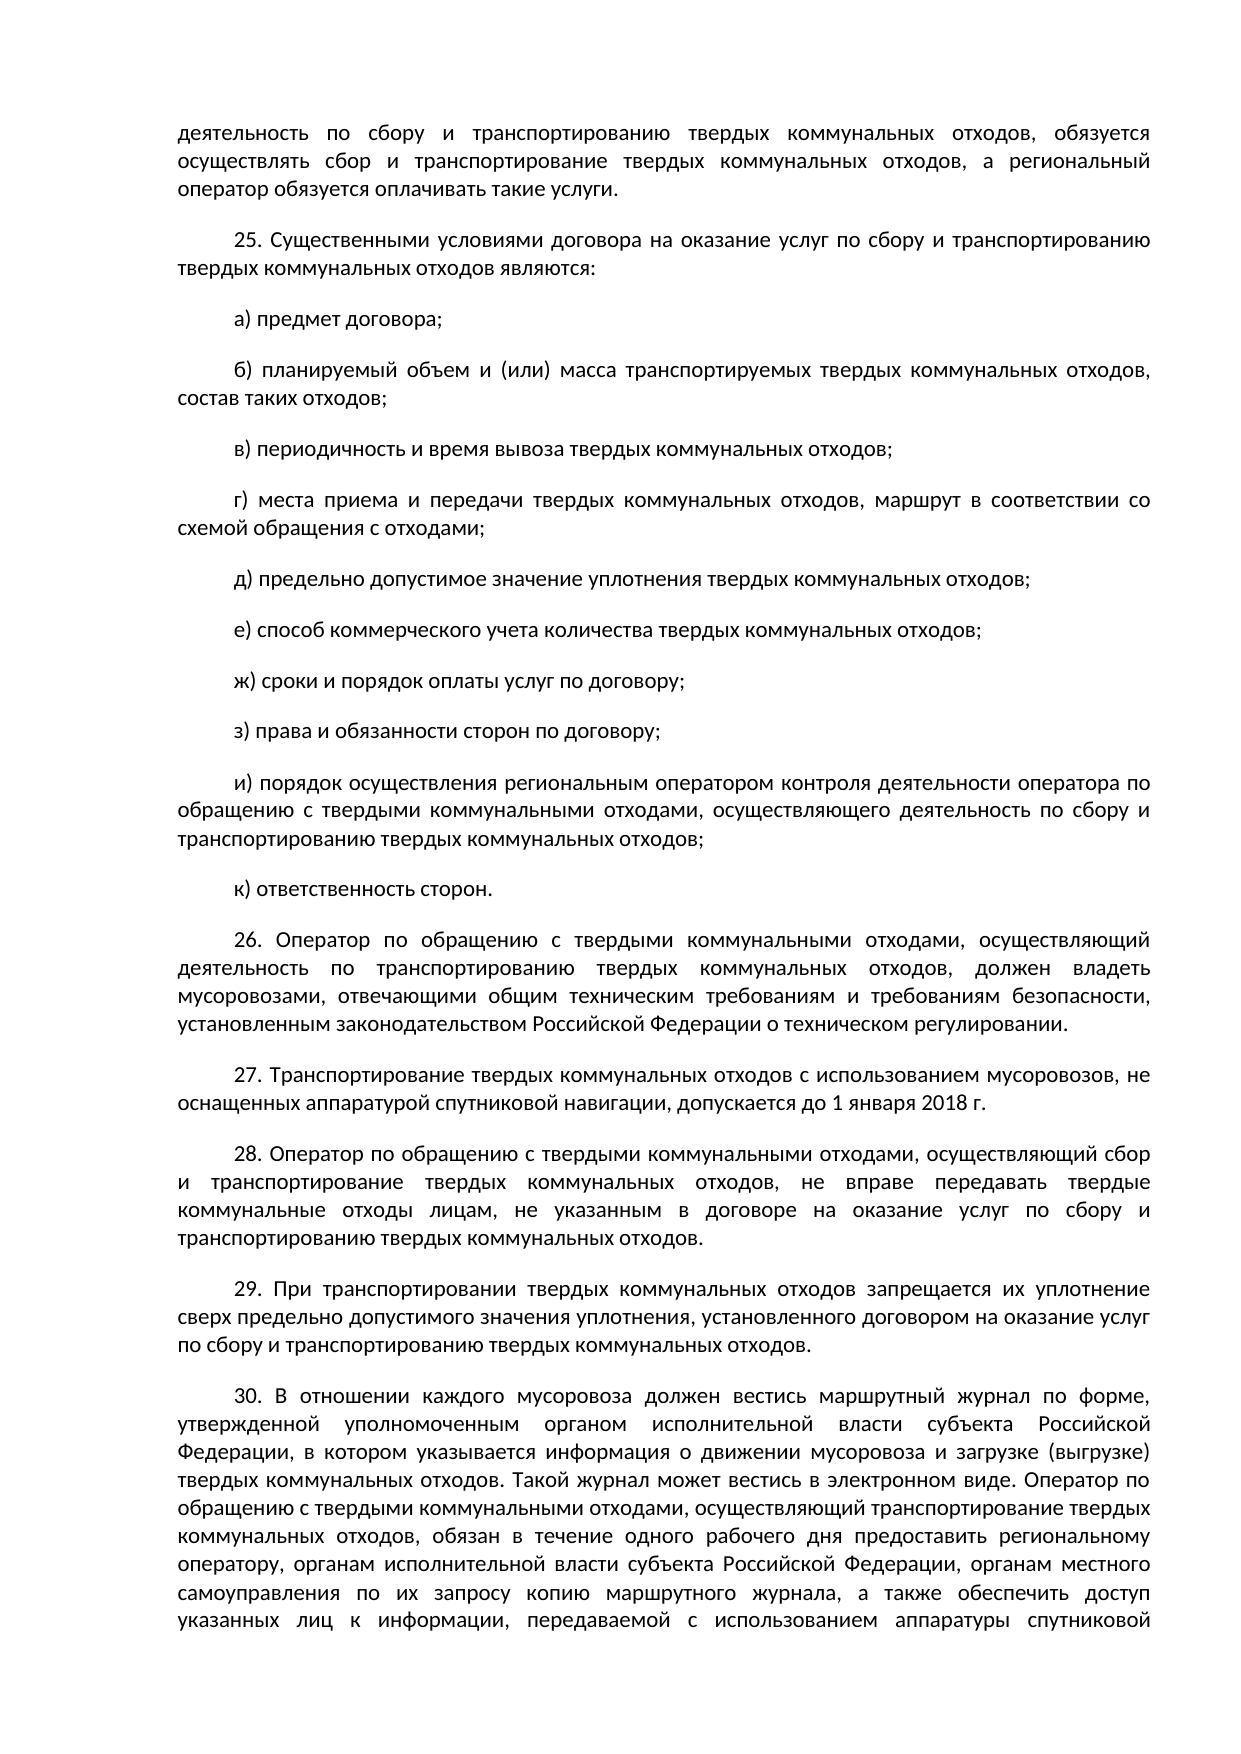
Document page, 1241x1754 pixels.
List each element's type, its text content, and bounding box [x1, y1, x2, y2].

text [177, 118, 1152, 202]
text б) планируемый объем и (или) масса транспортируемых твердых коммунальных отходов, состав таких отходов; [177, 355, 1152, 411]
text 27. Транспортирование твердых коммунальных отходов с использованием мусоровозов, не оснащенных аппаратурой спутниковой навигации, допускается до 1 января 2018 г. [177, 1061, 1152, 1117]
text е) способ коммерческого учета количества твердых коммунальных отходов; [177, 615, 1152, 643]
text з) права и обязанности сторон по договору; [177, 717, 1152, 745]
text а) предмет договора; [177, 304, 1152, 332]
text в) периодичность и время вывоза твердых коммунальных отходов; [177, 434, 1152, 462]
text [177, 1381, 1152, 1634]
text 26. Оператор по обращению с твердыми коммунальными отходами, осуществляющий деятельность по транспортированию твердых коммунальных отходов, должен владеть мусоровозами, отвечающими общим техническим требованиям и требованиям безопасности, установленным законодательством Российской Федерации о техническом регулировании. [177, 926, 1152, 1038]
text ж) сроки и порядок оплаты услуг по договору; [177, 666, 1152, 694]
text 29. При транспортировании твердых коммунальных отходов запрещается их уплотнение сверх предельно допустимого значения уплотнения, установленного договором на оказание услуг по сбору и транспортированию твердых коммунальных отходов. [177, 1274, 1152, 1358]
text и) порядок осуществления региональным оператором контроля деятельности оператора по обращению с твердыми коммунальными отходами, осуществляющего деятельность по сбору и транспортированию твердых коммунальных отходов; [177, 768, 1152, 852]
text 28. Оператор по обращению с твердыми коммунальными отходами, осуществляющий сбор и транспортирование твердых коммунальных отходов, не вправе передавать твердые коммунальные отходы лицам, не указанным в договоре на оказание услуг по сбору и транспортированию твердых коммунальных отходов. [177, 1139, 1152, 1252]
text д) предельно допустимое значение уплотнения твердых коммунальных отходов; [177, 564, 1152, 592]
text к) ответственность сторон. [177, 874, 1152, 903]
text г) места приема и передачи твердых коммунальных отходов, маршрут в соответствии со схемой обращения с отходами; [177, 485, 1152, 541]
text 25. Существенными условиями договора на оказание услуг по сбору и транспортированию твердых коммунальных отходов являются: [177, 225, 1152, 281]
